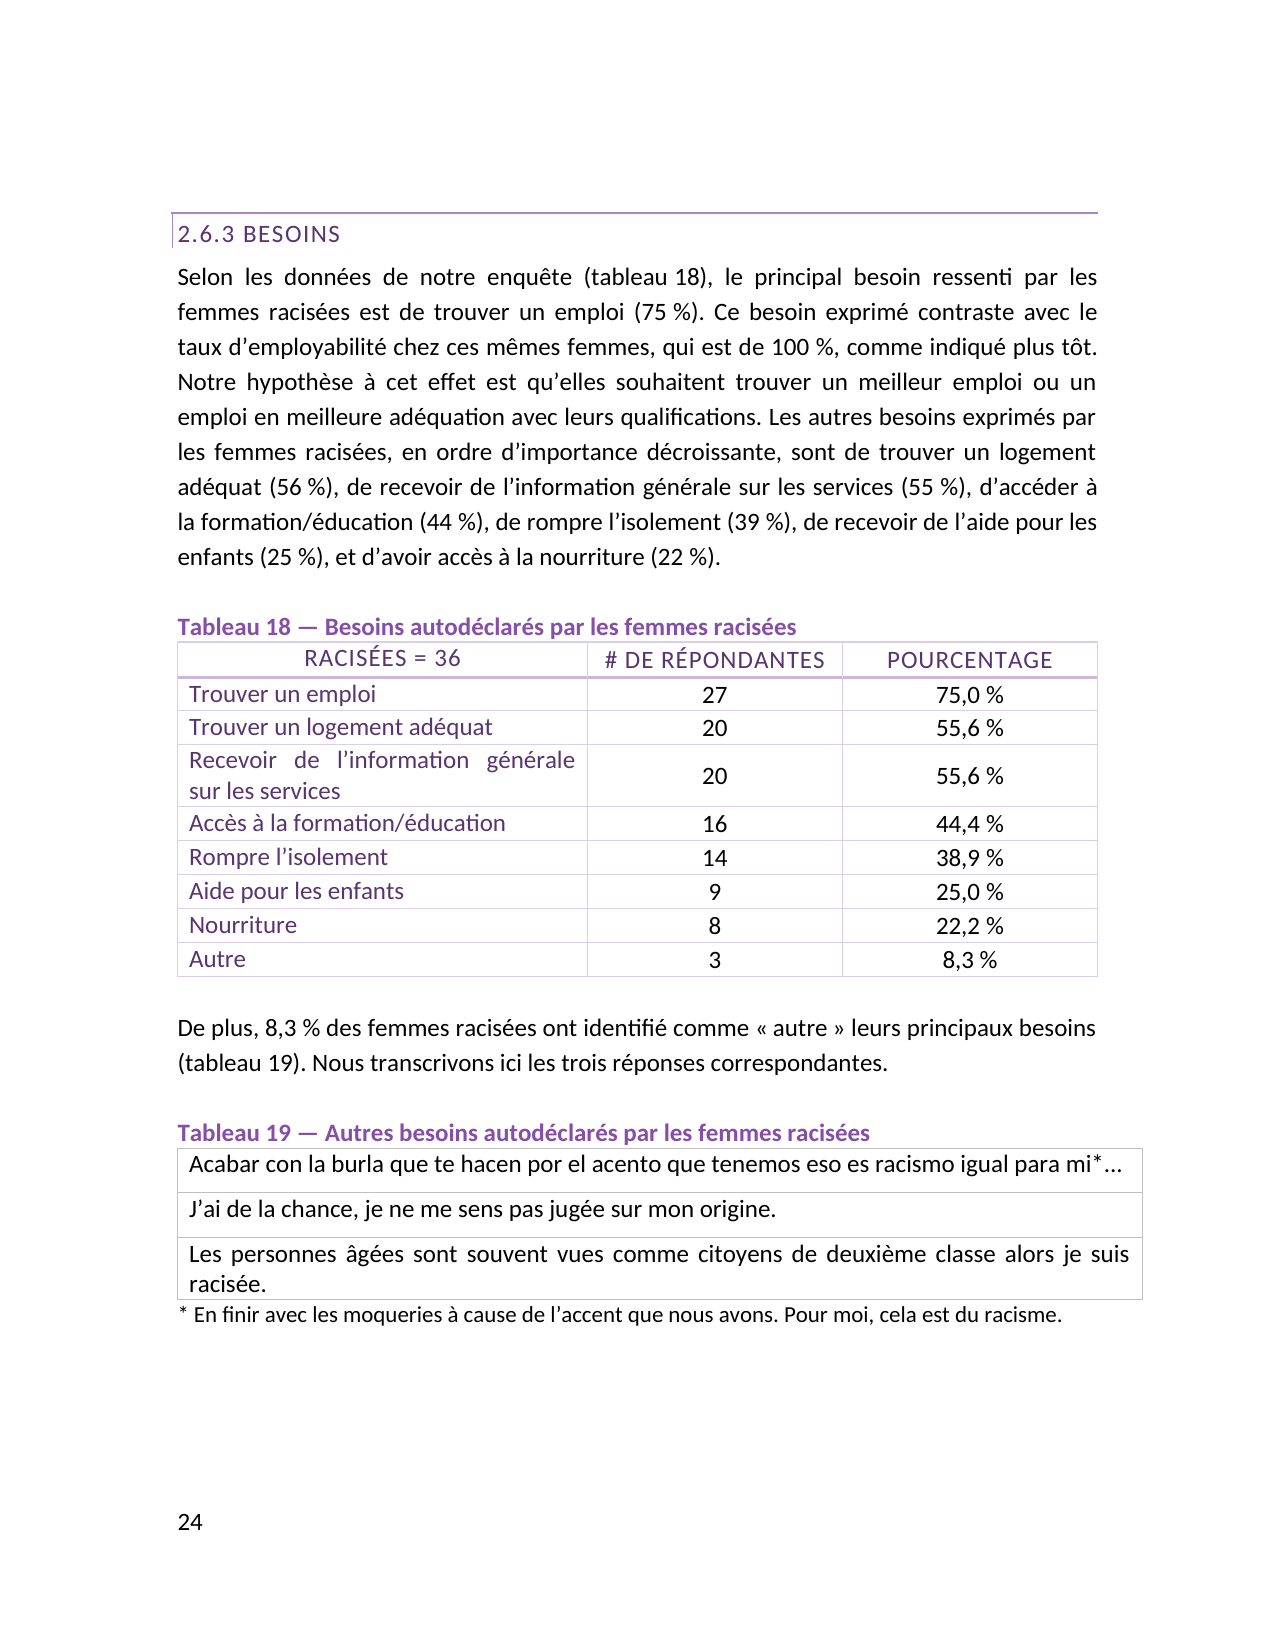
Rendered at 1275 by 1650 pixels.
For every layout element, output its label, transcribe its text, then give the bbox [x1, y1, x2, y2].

text Tableau 18 — Besoins autodéclarés par les femmes racisées [177, 611, 1098, 641]
table_cell 16 [588, 807, 842, 840]
table_header Pourcentage [843, 643, 1097, 676]
table_cell 44,4 % [843, 807, 1097, 840]
table_cell Trouver un emploi [178, 679, 587, 709]
text De plus, 8,3 % des femmes racisées ont identifié comme « autre » leurs principaux besoins (tableau 19). Nous transcrivons ici les trois réponses correspondantes. [177, 1012, 1098, 1078]
text Tableau 19 — Autres besoins autodéclarés par les femmes racisées [177, 1117, 1098, 1148]
text Selon les données de notre enquête (tableau 18), le principal besoin ressenti par les femmes racisées est de trouver un emploi (75 %). Ce besoin exprimé contraste avec le taux d’employabilité chez ces mêmes femmes, qui est de 100 %, comme indiqué plus tôt. Notre hypothèse à cet effet est qu’elles souhaitent trouver un meilleur emploi ou un emploi en meilleure adéquation avec leurs qualifications. Les autres besoins exprimés par les femmes racisées, en ordre d’importance décroissante, sont de trouver un logement adéquat (56 %), de recevoir de l’information générale sur les services (55 %), d’accéder à la formation/éducation (44 %), de rompre l’isolement (39 %), de recevoir de l’aide pour les enfants (25 %), et d’avoir accès à la nourriture (22 %). [177, 261, 1098, 571]
subtitle 2.6.3 Besoins [173, 214, 1098, 248]
table_cell Les personnes âgées sont souvent vues comme citoyens de deuxième classe alors je suis racisée. [178, 1238, 1142, 1299]
table_cell Aide pour les enfants [178, 875, 587, 908]
table_cell 55,6 % [843, 711, 1097, 744]
table_cell 3 [588, 943, 842, 976]
table_cell Nourriture [178, 909, 587, 942]
table_cell 20 [588, 745, 842, 806]
table_header # de répondantes [588, 643, 842, 676]
table_cell 8,3 % [843, 943, 1097, 976]
table_cell 55,6 % [843, 745, 1097, 806]
table_cell 20 [588, 711, 842, 744]
table_cell 75,0 % [843, 679, 1097, 709]
table_cell Autre [178, 943, 587, 976]
table_cell 25,0 % [843, 875, 1097, 908]
table_cell 22,2 % [843, 909, 1097, 942]
table_cell 27 [588, 679, 842, 709]
table_cell J’ai de la chance, je ne me sens pas jugée sur mon origine. [178, 1193, 1142, 1237]
table_cell Recevoir de l’information générale sur les services [178, 745, 587, 806]
table_cell 8 [588, 909, 842, 942]
table_cell 38,9 % [843, 841, 1097, 874]
table_header Racisées = 36 [178, 643, 587, 676]
text * En finir avec les moqueries à cause de l’accent que nous avons. Pour moi, cela est du racisme. [177, 1300, 1098, 1328]
table_cell 9 [588, 875, 842, 908]
table_cell Trouver un logement adéquat [178, 711, 587, 744]
table_cell Accès à la formation/éducation [178, 807, 587, 840]
table_cell 14 [588, 841, 842, 874]
table_cell Rompre l’isolement [178, 841, 587, 874]
table_header Acabar con la burla que te hacen por el acento que tenemos eso es racismo igual para mi*... [178, 1149, 1142, 1192]
